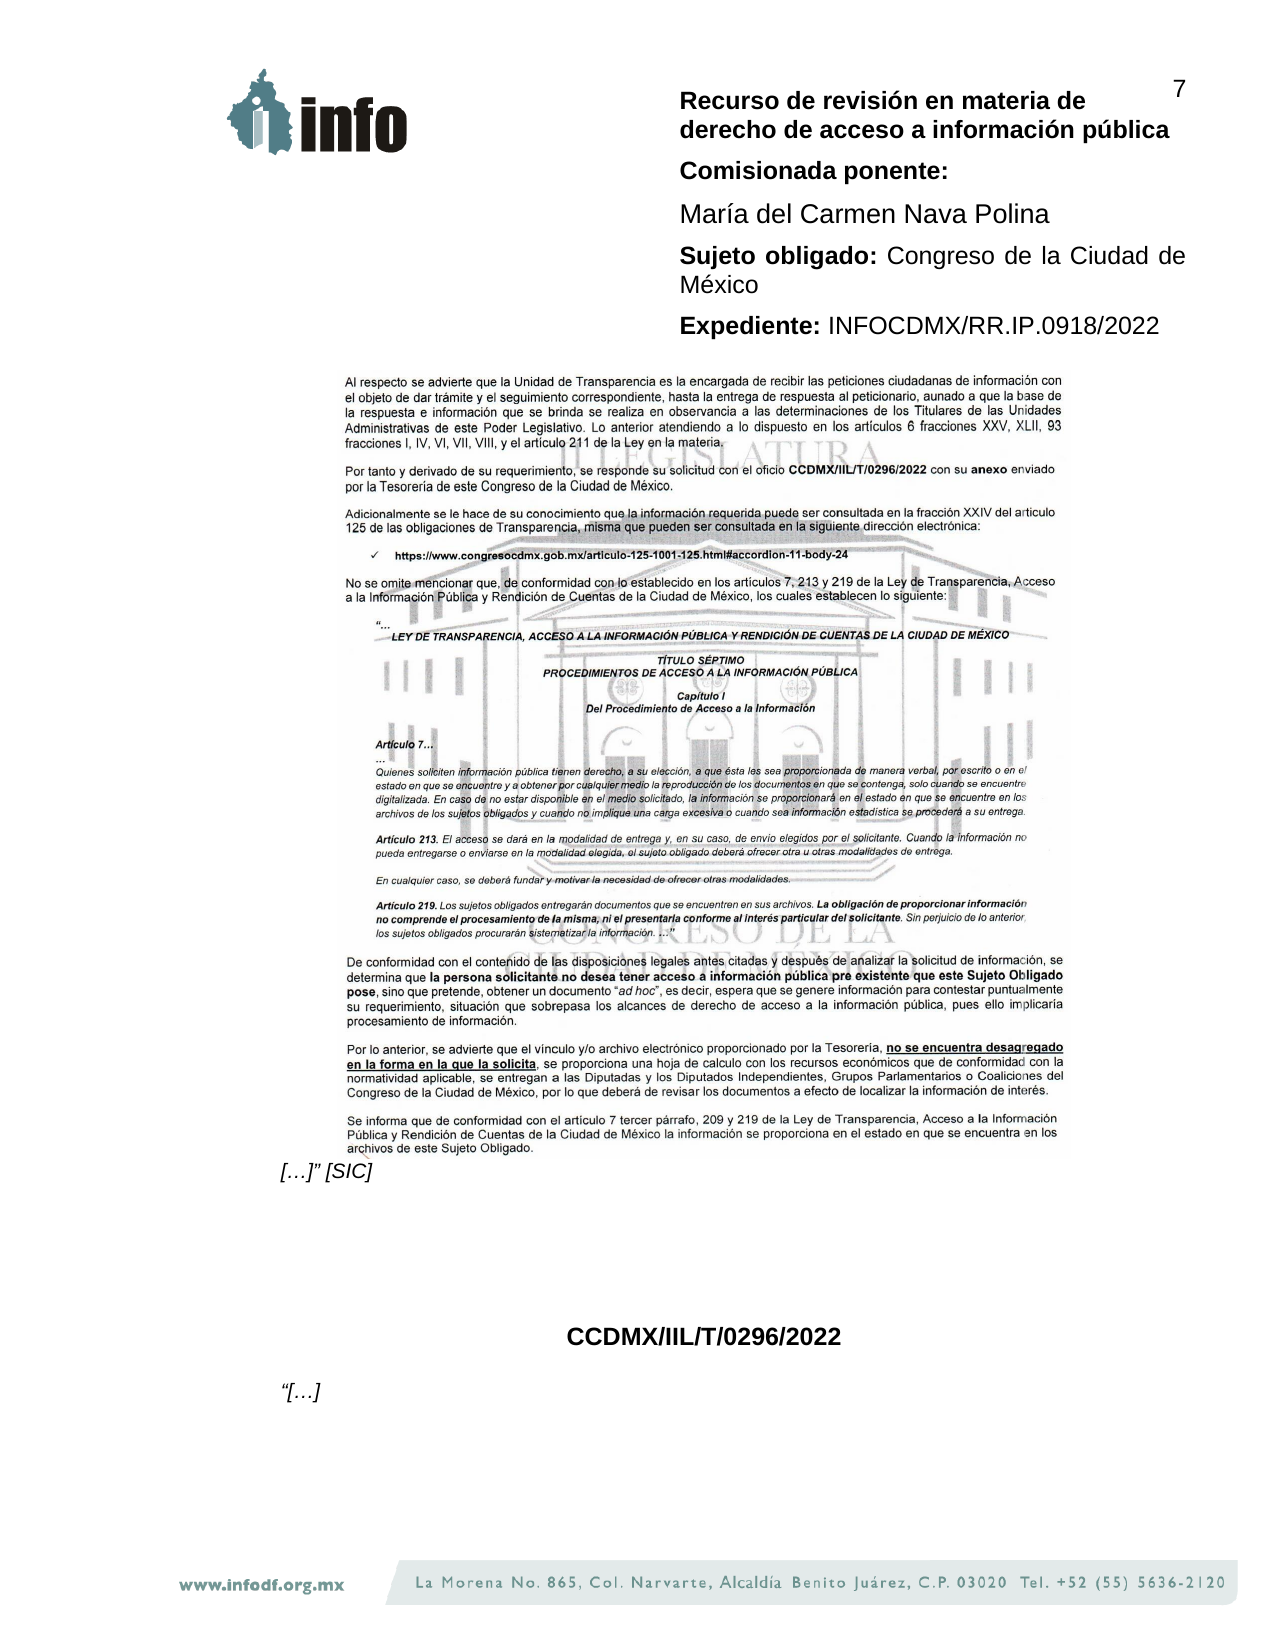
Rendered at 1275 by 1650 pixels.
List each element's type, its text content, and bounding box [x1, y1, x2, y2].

picture [172, 1548, 1241, 1611]
text “[…] [281, 1379, 1127, 1403]
picture [337, 370, 1071, 1159]
text CCDMX/IIL/T/0296/2022 [281, 1322, 1127, 1351]
text […]” [SIC] [281, 1159, 1127, 1183]
picture [180, 60, 431, 162]
